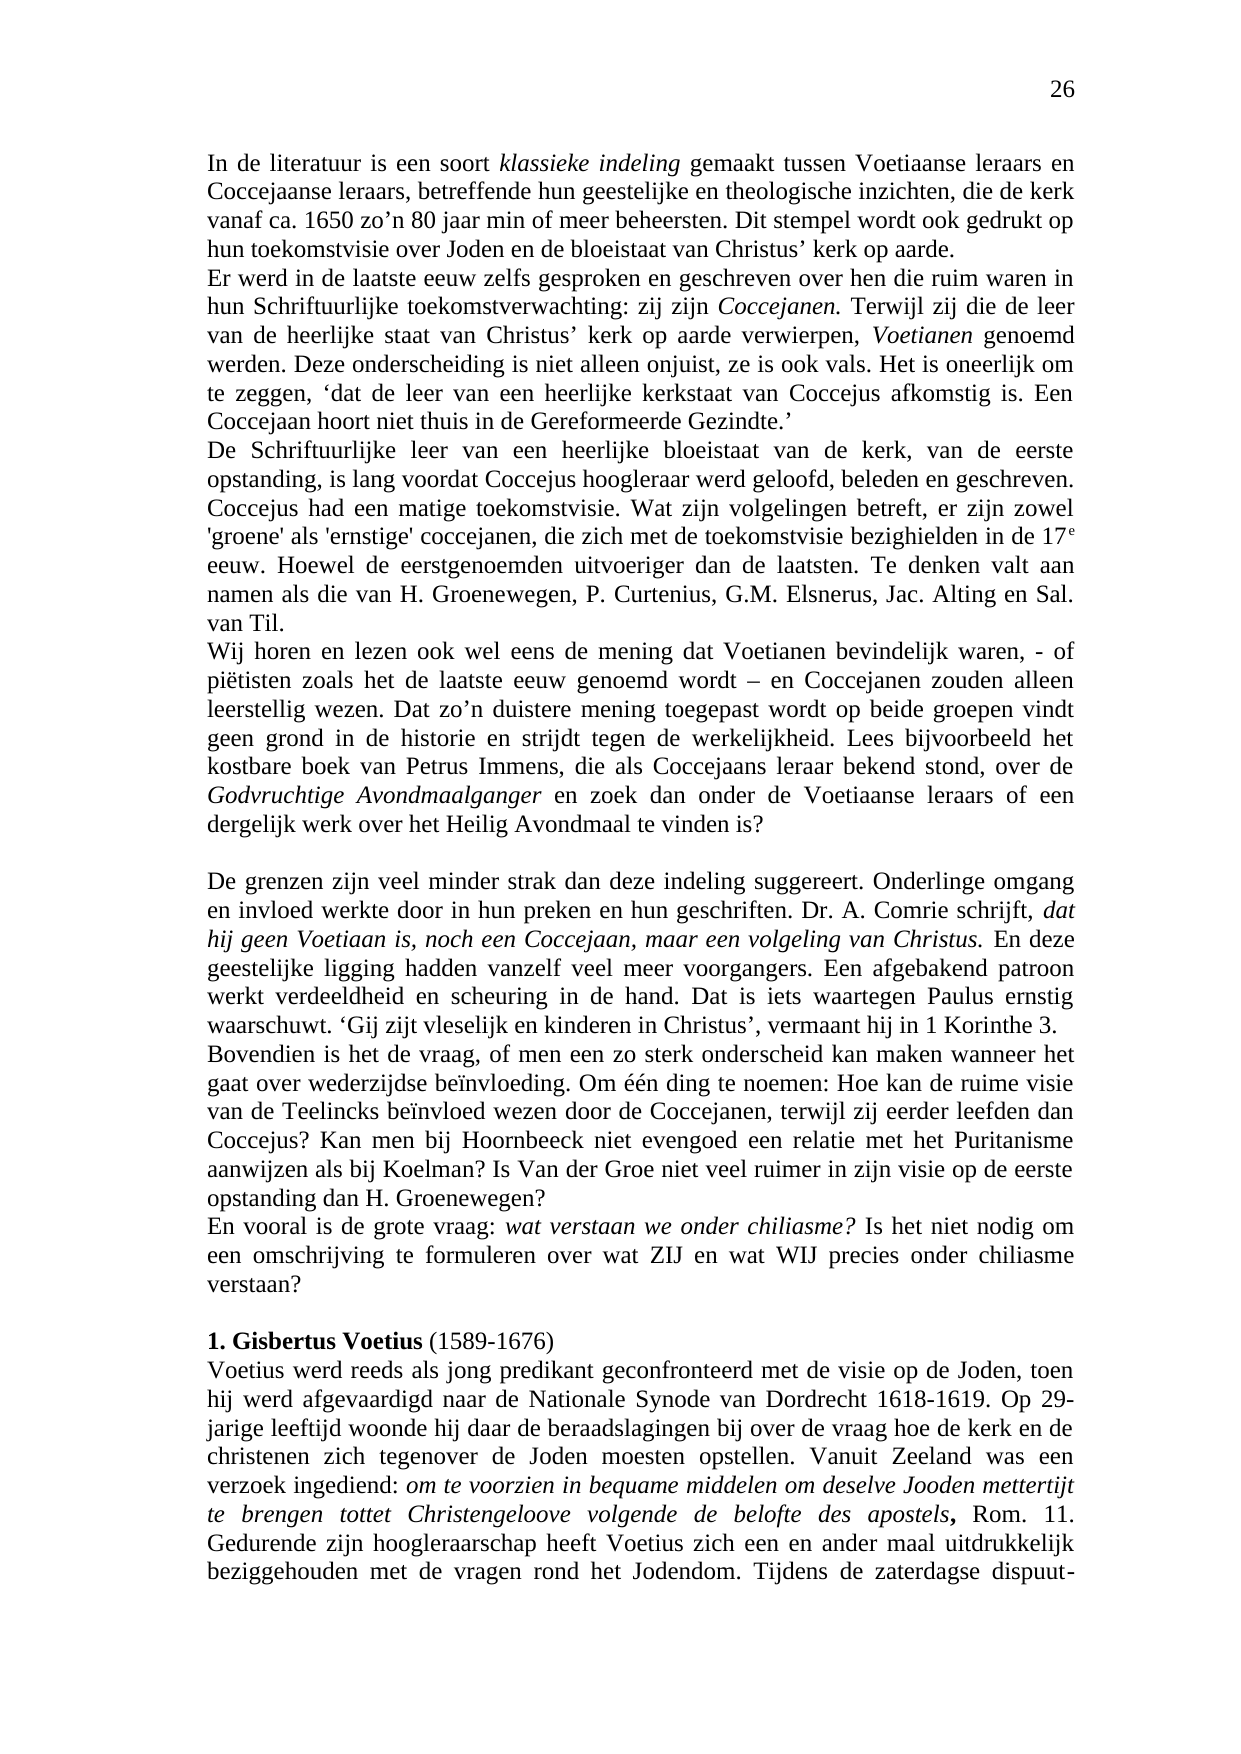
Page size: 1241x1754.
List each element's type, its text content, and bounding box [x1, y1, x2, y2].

text De Schriftuurlijke leer van een heerlijke bloeistaat van de kerk, van de eerste opstanding, is lang voordat Coccejus hoogleraar werd geloofd, beleden en geschreven. Coccejus had een matige toekomstvisie. Wat zijn volgelingen betreft, er zijn zowel 'groene' als 'ernstige' coccejanen, die zich met de toekomstvisie bezighielden in de 17e eeuw. Hoewel de eerstgenoemden uitvoeriger dan de laatsten. Te denken valt aan namen als die van H. Groenewegen, P. Curtenius, G.M. Elsnerus, Jac. Alting en Sal. van Til. [207, 435, 1075, 636]
text In de literatuur is een soort klassieke indeling gemaakt tussen Voetiaanse leraars en Coccejaanse leraars, betreffende hun geestelijke en theologische inzichten, die de kerk vanaf ca. 1650 zo’n 80 jaar min of meer beheersten. Dit stempel wordt ook gedrukt op hun toekomstvisie over Joden en de bloeistaat van Christus’ kerk op aarde. [207, 148, 1075, 263]
text De grenzen zijn veel minder strak dan deze indeling suggereert. Onderlinge omgang en invloed werkte door in hun preken en hun geschriften. Dr. A. Comrie schrijft, dat hij geen Voetiaan is, noch een Coccejaan, maar een volgeling van Christus. En deze geestelijke ligging hadden vanzelf veel meer voorgangers. Een afgebakend patroon werkt verdeeldheid en scheuring in de hand. Dat is iets waartegen Paulus ernstig waarschuwt. ‘Gij zijt vleselijk en kinderen in Christus’, vermaant hij in 1 Korinthe 3. [207, 866, 1075, 1039]
text Bovendien is het de vraag, of men een zo sterk onderscheid kan maken wanneer het gaat over wederzijdse beïnvloeding. Om één ding te noemen: Hoe kan de ruime visie van de Teelincks beïnvloed wezen door de Coccejanen, terwijl zij eerder leefden dan Coccejus? Kan men bij Hoornbeeck niet evengoed een relatie met het Puritanisme aanwijzen als bij Koelman? Is Van der Groe niet veel ruimer in zijn visie op de eerste opstanding dan H. Groenewegen? [207, 1039, 1075, 1211]
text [207, 1355, 1075, 1585]
text En vooral is de grote vraag: wat verstaan we onder chiliasme? Is het niet nodig om een omschrijving te formuleren over wat ZIJ en wat WIJ precies onder chiliasme verstaan? [207, 1211, 1075, 1298]
text Er werd in de laatste eeuw zelfs gesproken en geschreven over hen die ruim waren in hun Schriftuurlijke toekomstverwachting: zij zijn Coccejanen. Terwijl zij die de leer van de heerlijke staat van Christus’ kerk op aarde verwierpen, Voetianen genoemd werden. Deze onderscheiding is niet alleen onjuist, ze is ook vals. Het is oneerlijk om te zeggen, ‘dat de leer van een heerlijke kerkstaat van Coccejus afkomstig is. Een Coccejaan hoort niet thuis in de Gereformeerde Gezindte.’ [207, 263, 1075, 435]
text 1. Gisbertus Voetius (1589-1676) [207, 1326, 1075, 1355]
text Wij horen en lezen ook wel eens de mening dat Voetianen bevindelijk waren, - of piëtisten zoals het de laatste eeuw genoemd wordt – en Coccejanen zouden alleen leerstellig wezen. Dat zo’n duistere mening toegepast wordt op beide groepen vindt geen grond in de historie en strijdt tegen de werkelijkheid. Lees bijvoorbeeld het kostbare boek van Petrus Immens, die als Coccejaans leraar bekend stond, over de Godvruchtige Avondmaalganger en zoek dan onder de Voetiaanse leraars of een dergelijk werk over het Heilig Avondmaal te vinden is? [207, 636, 1075, 838]
